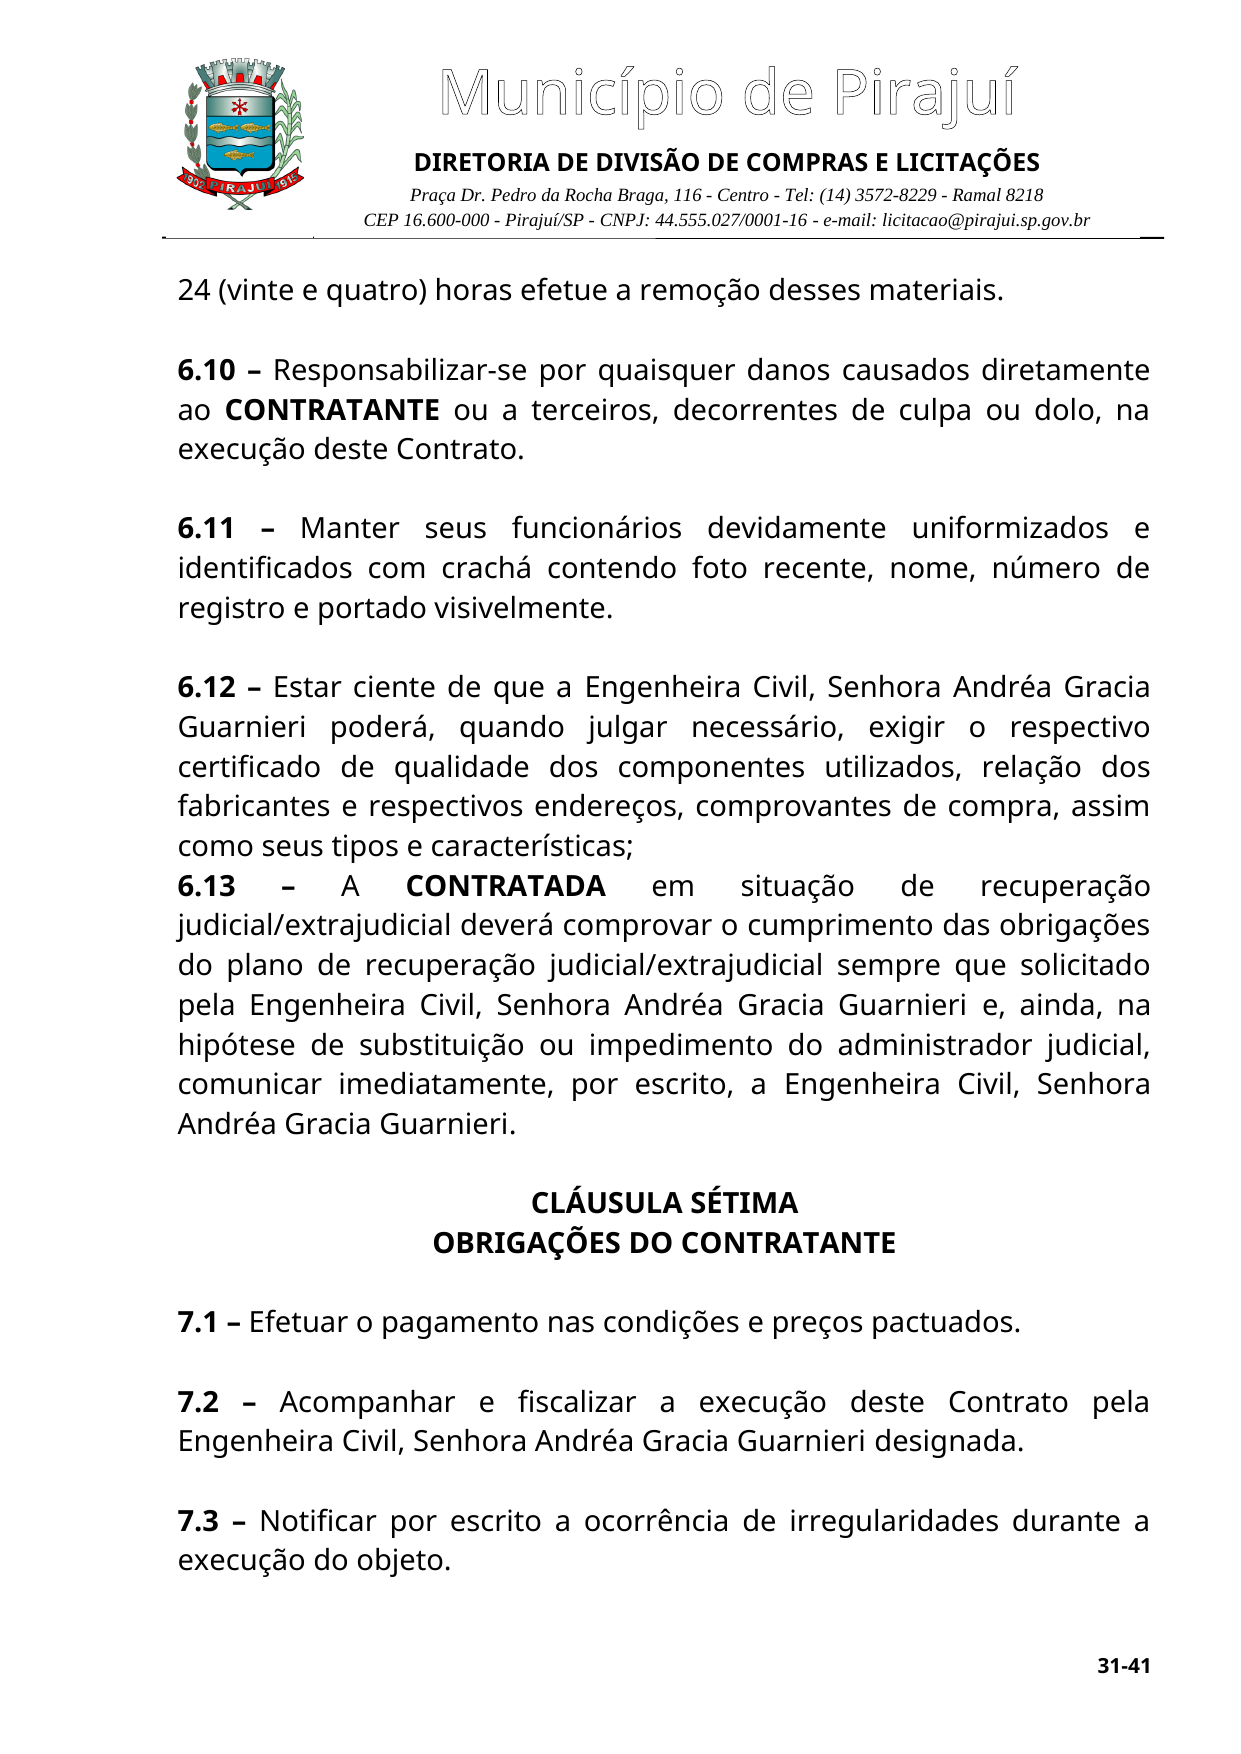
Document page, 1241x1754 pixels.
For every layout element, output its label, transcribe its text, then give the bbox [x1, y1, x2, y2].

text 6.12 – Estar ciente de que a Engenheira Civil, Senhora Andréa Gracia Guarnieri poderá, quando julgar necessário, exigir o respectivo certificado de qualidade dos componentes utilizados, relação dos fabricantes e respectivos endereços, comprovantes de compra, assim como seus tipos e características; [177, 667, 1152, 865]
picture [176, 58, 304, 210]
text 7.2 – Acompanhar e fiscalizar a execução deste Contrato pela Engenheira Civil, Senhora Andréa Gracia Guarnieri designada. [177, 1381, 1152, 1460]
text 6.13 – A CONTRATADA em situação de recuperação judicial/extrajudicial deverá comprovar o cumprimento das obrigações do plano de recuperação judicial/extrajudicial sempre que solicitado pela Engenheira Civil, Senhora Andréa Gracia Guarnieri e, ainda, na hipótese de substituição ou impedimento do administrador judicial, comunicar imediatamente, por escrito, a Engenheira Civil, Senhora Andréa Gracia Guarnieri. [177, 865, 1152, 1143]
text CLÁUSULA SÉTIMA [177, 1182, 1152, 1222]
text OBRIGAÇÕES DO CONTRATANTE [177, 1222, 1152, 1262]
text 6.11 – Manter seus funcionários devidamente uniformizados e identificados com crachá contendo foto recente, nome, número de registro e portado visivelmente. [177, 508, 1152, 627]
text 7.1 – Efetuar o pagamento nas condições e preços pactuados. [177, 1302, 1152, 1341]
text 7.3 – Notificar por escrito a ocorrência de irregularidades durante a execução do objeto. [177, 1500, 1152, 1579]
text 6.10 – Responsabilizar-se por quaisquer danos causados diretamente ao CONTRATANTE ou a terceiros, decorrentes de culpa ou dolo, na execução deste Contrato. [177, 349, 1152, 468]
